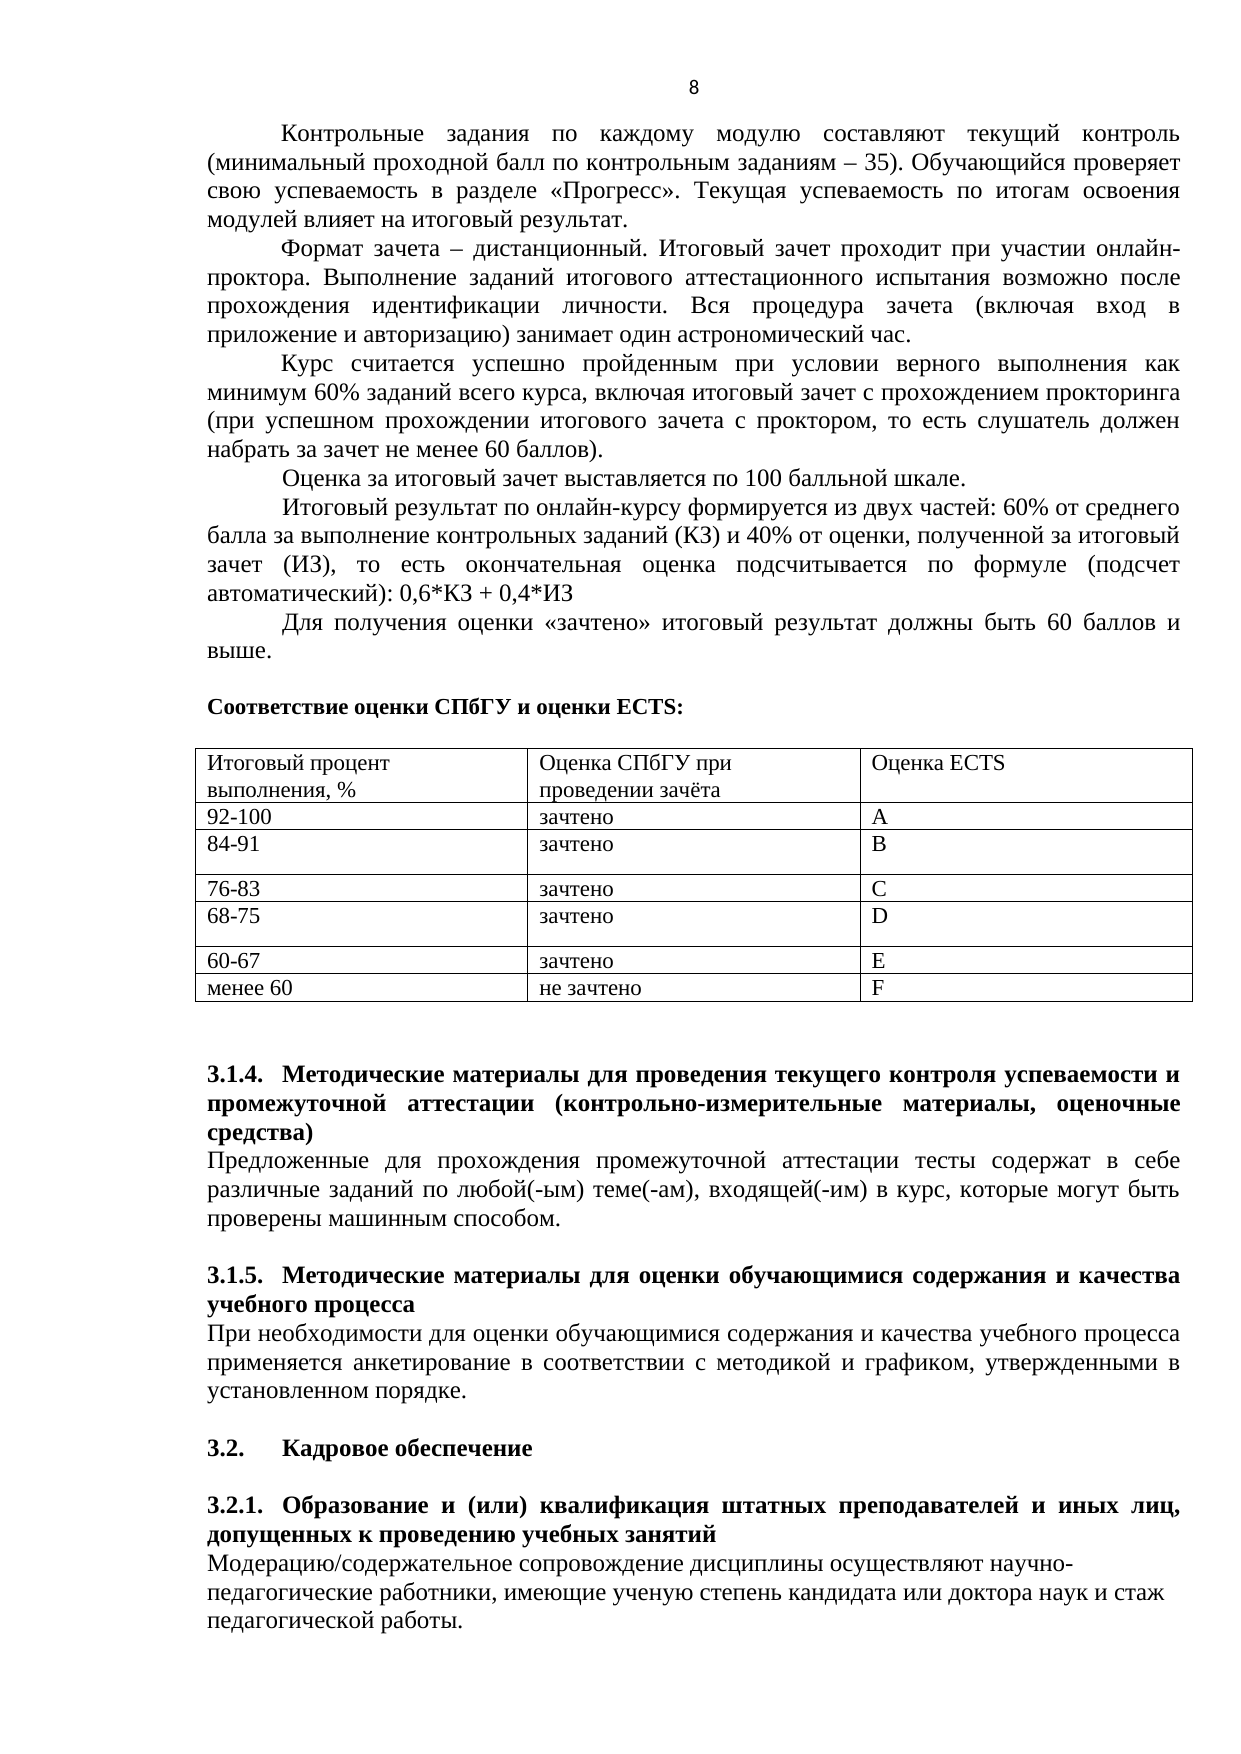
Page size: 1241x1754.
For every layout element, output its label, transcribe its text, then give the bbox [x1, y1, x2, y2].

table_cell В [861, 830, 1192, 874]
table_cell 68-75 [196, 902, 527, 946]
table_cell зачтено [528, 947, 860, 973]
text Для получения оценки «зачтено» итоговый результат должны быть 60 баллов и выше. [207, 607, 1181, 664]
table_cell 92-100 [196, 803, 527, 829]
table_cell зачтено [528, 875, 860, 901]
text 3.1.4. Методические материалы для проведения текущего контроля успеваемости и промежуточной аттестации (контрольно-измерительные материалы, оценочные средства) [207, 1059, 1181, 1145]
table_header Итоговый процент выполнения, % [196, 749, 527, 802]
table_cell Е [861, 947, 1192, 973]
text Предложенные для прохождения промежуточной аттестации тесты содержат в себе различные заданий по любой(-ым) теме(-ам), входящей(-им) в курс, которые могут быть проверены машинным способом. [207, 1145, 1181, 1232]
text Модерацию/содержательное сопровождение дисциплины осуществляют научно-педагогические работники, имеющие ученую степень кандидата или доктора наук и стаж педагогической работы. [207, 1548, 1181, 1634]
text 3.2.1. Образование и (или) квалификация штатных преподавателей и иных лиц, допущенных к проведению учебных занятий [207, 1490, 1181, 1548]
table_cell D [861, 902, 1192, 946]
table_cell зачтено [528, 803, 860, 829]
table_cell зачтено [528, 902, 860, 946]
table_cell А [861, 803, 1192, 829]
text Контрольные задания по каждому модулю составляют текущий контроль (минимальный проходной балл по контрольным заданиям – 35). Обучающийся проверяет свою успеваемость в разделе «Прогресс». Текущая успеваемость по итогам освоения модулей влияет на итоговый результат. [207, 118, 1181, 233]
table_header Оценка ECTS [861, 749, 1192, 802]
table_cell менее 60 [196, 974, 527, 1001]
text 3.1.5. Методические материалы для оценки обучающимися содержания и качества учебного процесса [207, 1260, 1181, 1318]
text Итоговый результат по онлайн-курсу формируется из двух частей: 60% от среднего балла за выполнение контрольных заданий (КЗ) и 40% от оценки, полученной за итоговый зачет (ИЗ), то есть окончательная оценка подсчитывается по формуле (подсчет автоматический): 0,6*КЗ + 0,4*ИЗ [207, 492, 1181, 607]
table_cell 76-83 [196, 875, 527, 901]
text Курс считается успешно пройденным при условии верного выполнения как минимум 60% заданий всего курса, включая итоговый зачет с прохождением прокторинга (при успешном прохождении итогового зачета с проктором, то есть слушатель должен набрать за зачет не менее 60 баллов). [207, 348, 1181, 463]
text Формат зачета – дистанционный. Итоговый зачет проходит при участии онлайн-проктора. Выполнение заданий итогового аттестационного испытания возможно после прохождения идентификации личности. Вся процедура зачета (включая вход в приложение и авторизацию) занимает один астрономический час. [207, 233, 1181, 348]
table_cell не зачтено [528, 974, 860, 1001]
table_cell F [861, 974, 1192, 1001]
text При необходимости для оценки обучающимися содержания и качества учебного процесса применяется анкетирование в соответствии с методикой и графиком, утвержденными в установленном порядке. [207, 1318, 1181, 1404]
text Соответствие оценки СПбГУ и оценки ECTS: [207, 693, 1181, 719]
table_header Оценка СПбГУ при проведении зачёта [528, 749, 860, 802]
table_cell зачтено [528, 830, 860, 874]
table_cell С [861, 875, 1192, 901]
table_cell 60-67 [196, 947, 527, 973]
table_cell 84-91 [196, 830, 527, 874]
text Оценка за итоговый зачет выставляется по 100 балльной шкале. [207, 463, 1181, 492]
text 3.2. Кадровое обеспечение [207, 1433, 1181, 1462]
